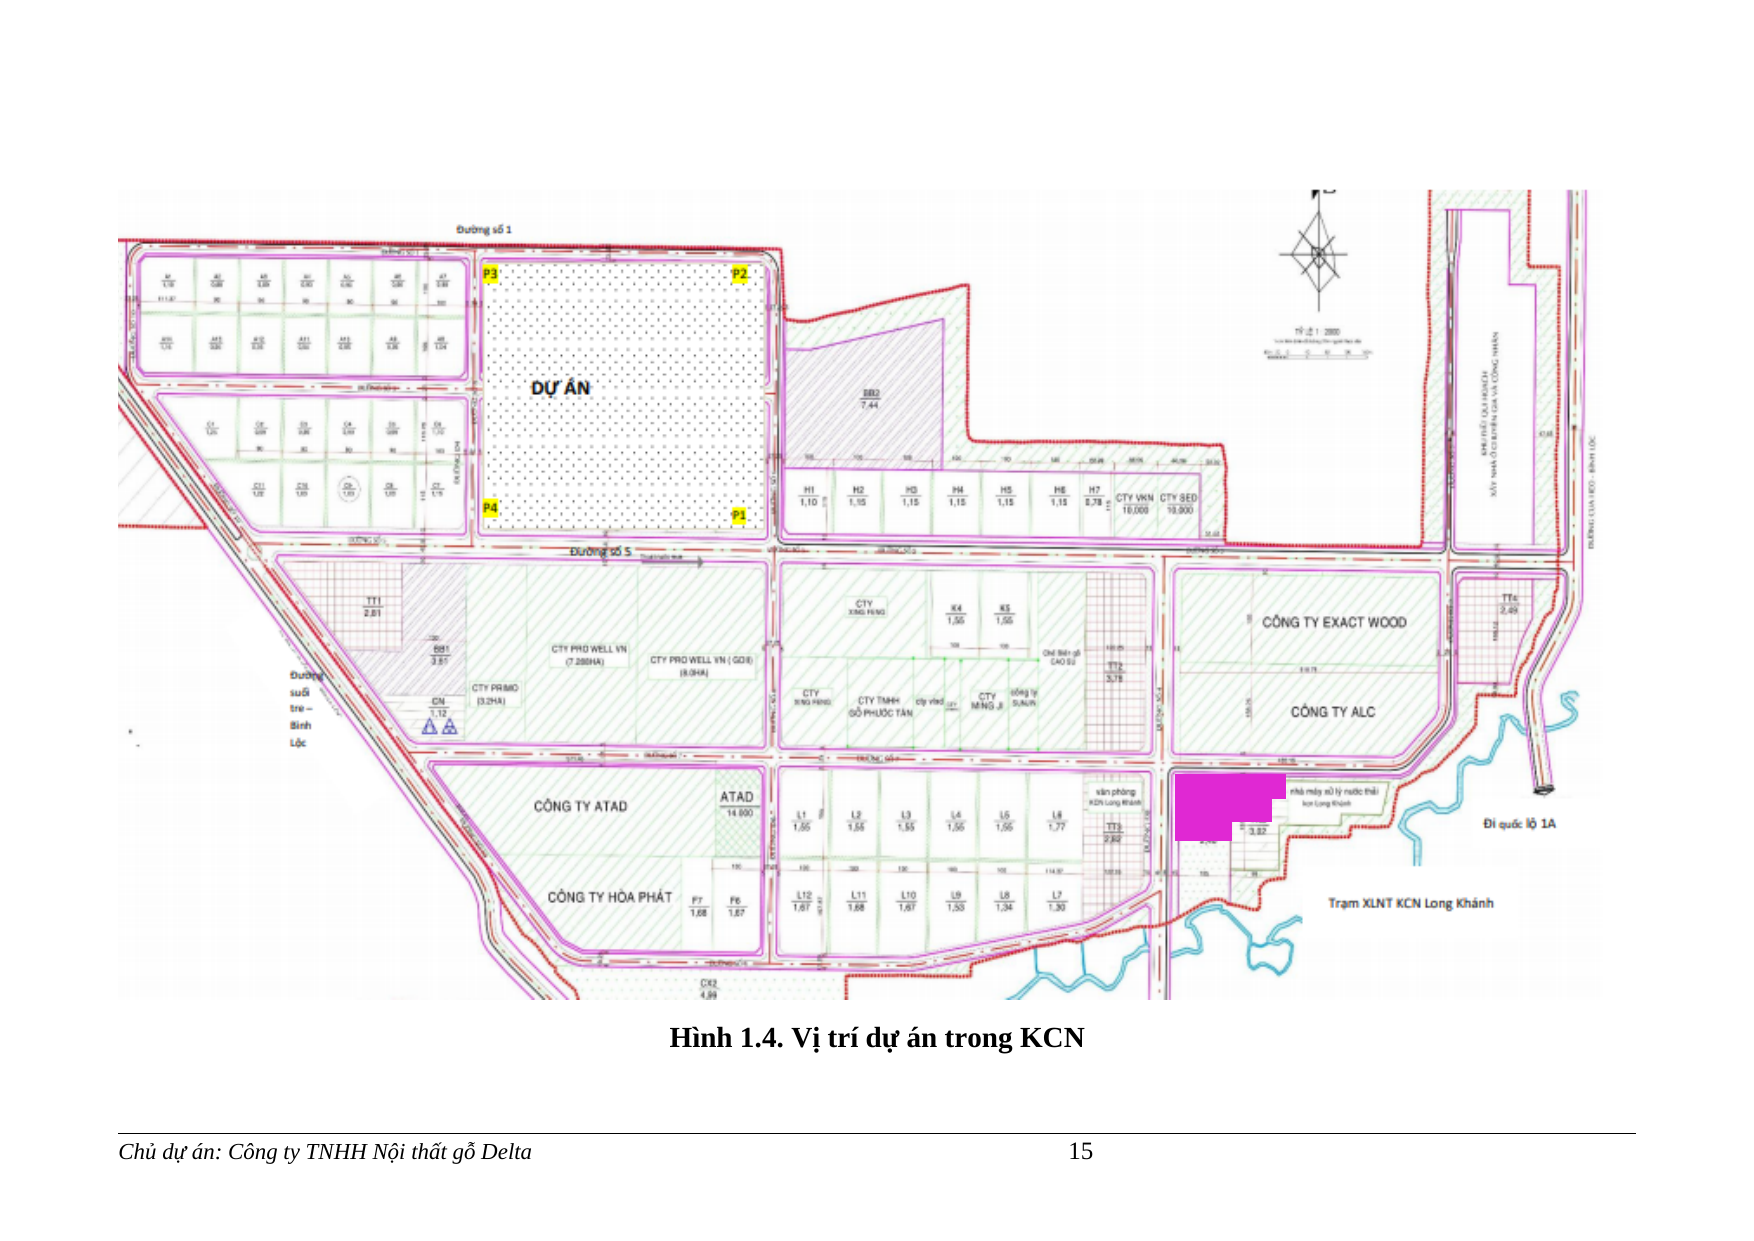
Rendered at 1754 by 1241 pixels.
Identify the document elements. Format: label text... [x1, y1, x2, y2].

picture [118, 177, 1633, 1000]
text Hình 1.4. Vị trí dự án trong KCN [118, 1020, 1636, 1054]
